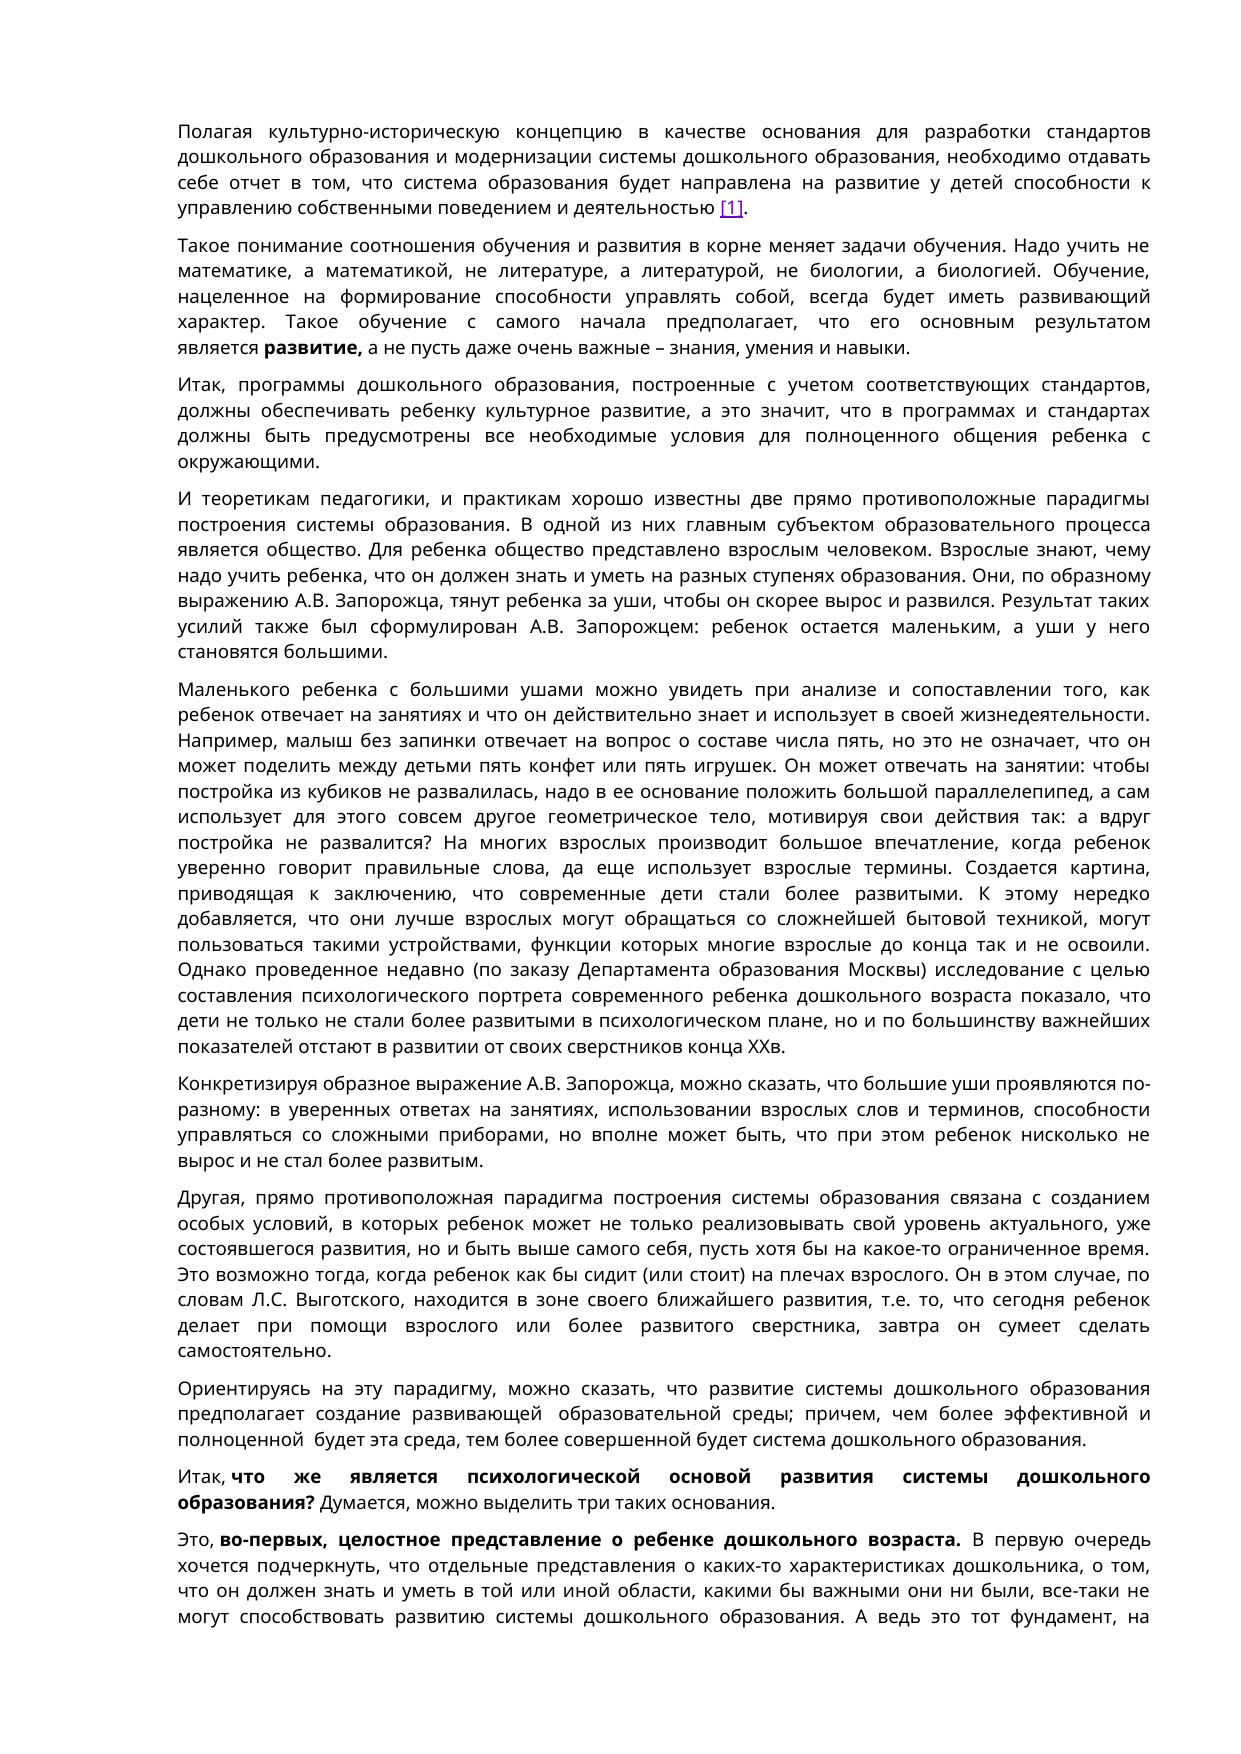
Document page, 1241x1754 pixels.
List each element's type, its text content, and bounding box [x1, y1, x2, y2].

text Другая, прямо противоположная парадигма построения системы образования связана с созданием особых условий, в которых ребенок может не только реализовывать свой уровень актуального, уже состоявшегося развития, но и быть выше самого себя, пусть хотя бы на какое-то ограниченное время. Это возможно тогда, когда ребенок как бы сидит (или стоит) на плечах взрослого. Он в этом случае, по словам Л.С. Выготского, находится в зоне своего ближайшего развития, т.е. то, что сегодня ребенок делает при помощи взрослого или более развитого сверстника, завтра он сумеет сделать самостоятельно. [177, 1185, 1152, 1363]
text Маленького ребенка с большими ушами можно увидеть при анализе и сопоставлении того, как ребенок отвечает на занятиях и что он действительно знает и использует в своей жизнедеятельности. Например, малыш без запинки отвечает на вопрос о составе числа пять, но это не означает, что он может поделить между детьми пять конфет или пять игрушек. Он может отвечать на занятии: чтобы постройка из кубиков не развалилась, надо в ее основание положить большой параллелепипед, а сам использует для этого совсем другое геометрическое тело, мотивируя свои действия так: а вдруг постройка не развалится? На многих взрослых производит большое впечатление, когда ребенок уверенно говорит правильные слова, да еще использует взрослые термины. Создается картина, приводящая к заключению, что современные дети стали более развитыми. К этому нередко добавляется, что они лучше взрослых могут обращаться со сложнейшей бытовой техникой, могут пользоваться такими устройствами, функции которых многие взрослые до конца так и не освоили. Однако проведенное недавно (по заказу Департамента образования Москвы) исследование с целью составления психологического портрета современного ребенка дошкольного возраста показало, что дети не только не стали более развитыми в психологическом плане, но и по большинству важнейших показателей отстают в развитии от своих сверстников конца XXв. [177, 676, 1152, 1059]
text Итак, программы дошкольного образования, построенные с учетом соответствующих стандартов, должны обеспечивать ребенку культурное развитие, а это значит, что в программах и стандартах должны быть предусмотрены все необходимые условия для полноценного общения ребенка с окружающими. [177, 372, 1152, 474]
text Такое понимание соотношения обучения и развития в корне меняет задачи обучения. Надо учить не математике, а математикой, не литературе, а литературой, не биологии, а биологией. Обучение, нацеленное на формирование способности управлять собой, всегда будет иметь развивающий характер. Такое обучение с самого начала предполагает, что его основным результатом является развитие, а не пусть даже очень важные – знания, умения и навыки. [177, 232, 1152, 360]
text Итак, что же является психологической основой развития системы дошкольного образования? Думается, можно выделить три таких основания. [177, 1464, 1152, 1515]
text Ориентируясь на эту парадигму, можно сказать, что развитие системы дошкольного образования предполагает создание развивающей образовательной среды; причем, чем более эффективной и полноценной будет эта среда, тем более совершенной будет система дошкольного образования. [177, 1375, 1152, 1452]
text Конкретизируя образное выражение А.В. Запорожца, можно сказать, что большие уши проявляются по-разному: в уверенных ответах на занятиях, использовании взрослых слов и терминов, способности управляться со сложными приборами, но вполне может быть, что при этом ребенок нисколько не вырос и не стал более развитым. [177, 1071, 1152, 1173]
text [177, 1527, 1152, 1629]
text И теоретикам педагогики, и практикам хорошо известны две прямо противоположные парадигмы построения системы образования. В одной из них главным субъектом образовательного процесса является общество. Для ребенка общество представлено взрослым человеком. Взрослые знают, чему надо учить ребенка, что он должен знать и уметь на разных ступенях образования. Они, по образному выражению А.В. Запорожца, тянут ребенка за уши, чтобы он скорее вырос и развился. Результат таких усилий также был сформулирован А.В. Запорожцем: ребенок остается маленьким, а уши у него становятся большими. [177, 486, 1152, 664]
text Полагая культурно-историческую концепцию в качестве основания для разработки стандартов дошкольного образования и модернизации системы дошкольного образования, необходимо отдавать себе отчет в том, что система образования будет направлена на развитие у детей способности к управлению собственными поведением и деятельностью [1]. [177, 118, 1152, 220]
